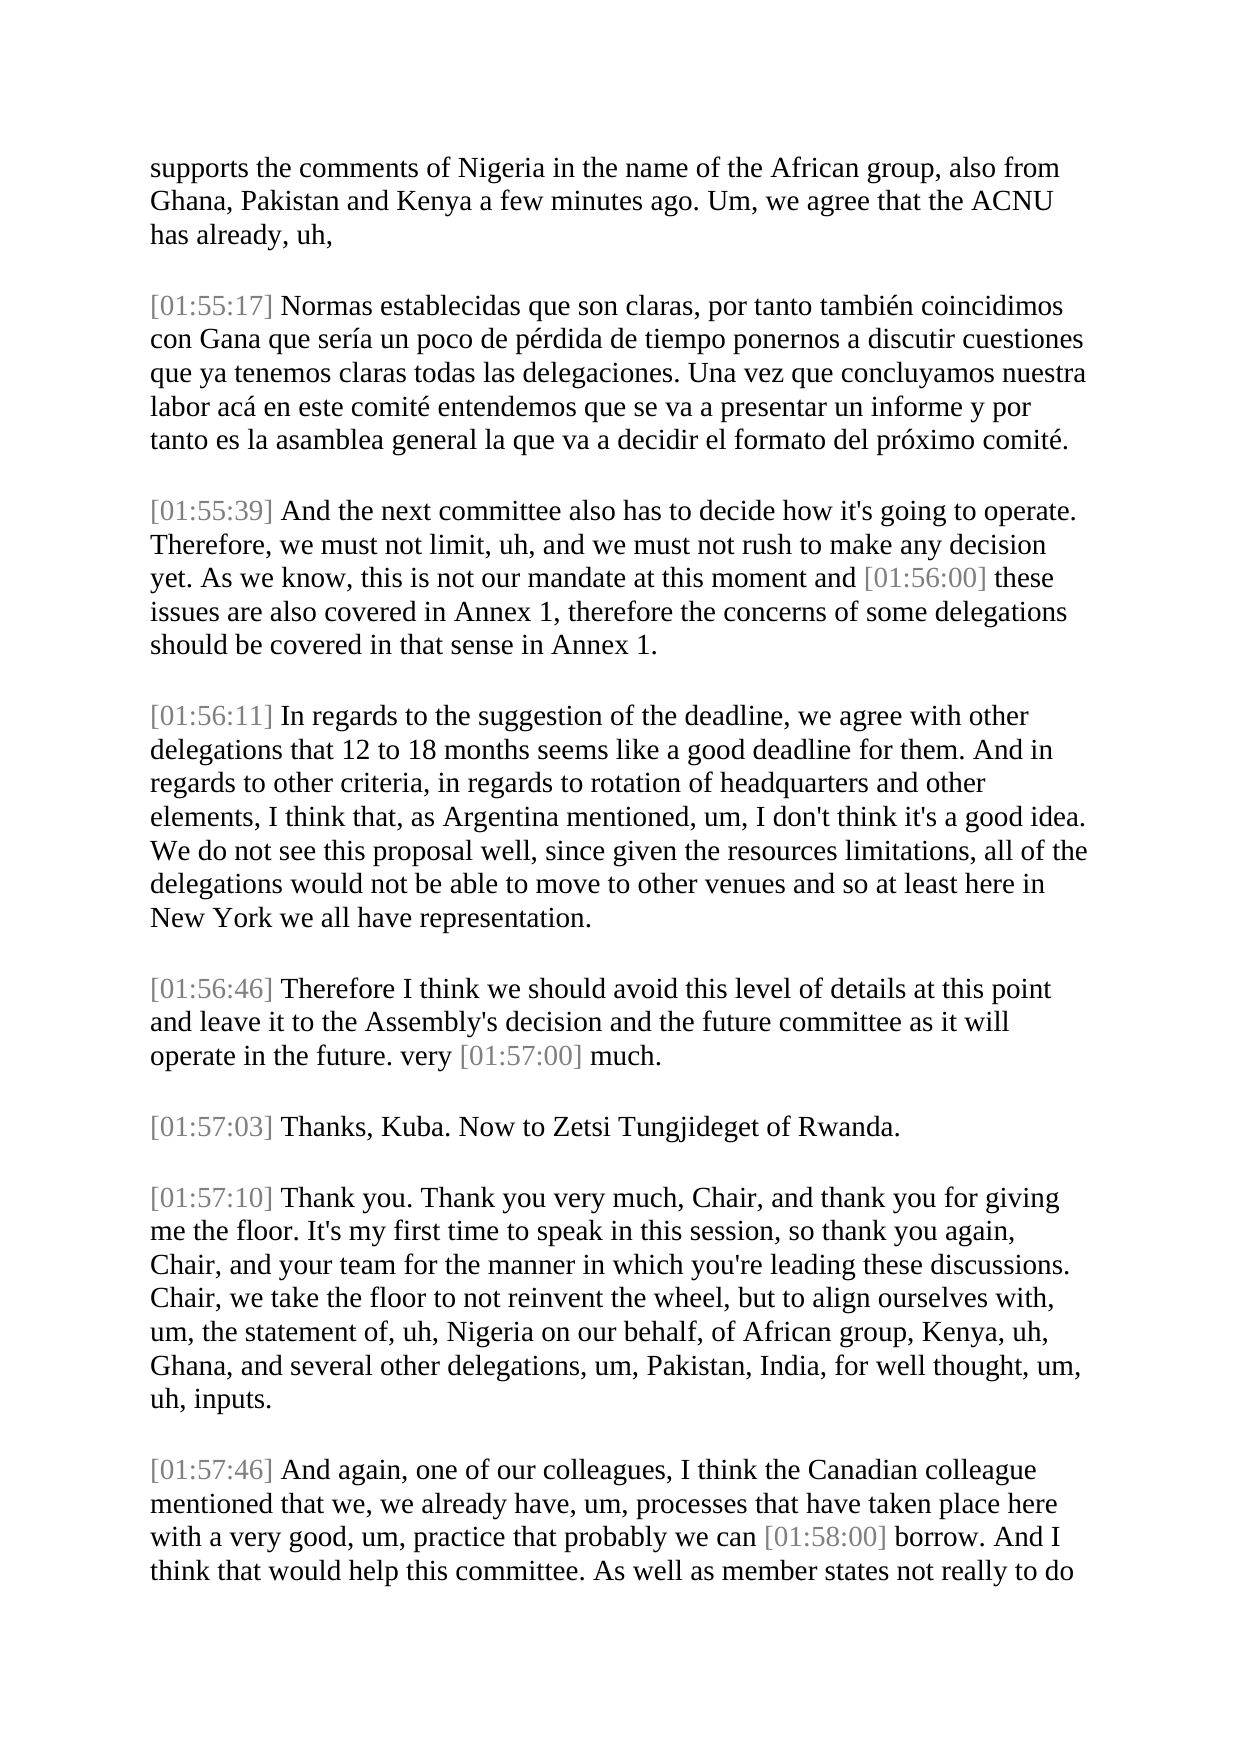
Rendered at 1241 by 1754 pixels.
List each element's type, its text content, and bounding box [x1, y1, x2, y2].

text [150, 1452, 1090, 1586]
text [150, 150, 1090, 251]
text [01:57:03] Thanks, Kuba. Now to Zetsi Tungjideget of Rwanda. [150, 1109, 1090, 1142]
text [01:57:10] Thank you. Thank you very much, Chair, and thank you for giving me the floor. It's my first time to speak in this session, so thank you again, Chair, and your team for the manner in which you're leading these discussions. Chair, we take the floor to not reinvent the wheel, but to align ourselves with, um, the statement of, uh, Nigeria on our behalf, of African group, Kenya, uh, Ghana, and several other delegations, um, Pakistan, India, for well thought, um, uh, inputs. [150, 1180, 1090, 1415]
text [01:56:46] Therefore I think we should avoid this level of details at this point and leave it to the Assembly's decision and the future committee as it will operate in the future. very [01:57:00] much. [150, 971, 1090, 1071]
text [01:55:17] Normas establecidas que son claras, por tanto también coincidimos con Gana que sería un poco de pérdida de tiempo ponernos a discutir cuestiones que ya tenemos claras todas las delegaciones. Una vez que concluyamos nuestra labor acá en este comité entendemos que se va a presentar un informe y por tanto es la asamblea general la que va a decidir el formato del próximo comité. [150, 288, 1090, 456]
text [01:55:39] And the next committee also has to decide how it's going to operate. Therefore, we must not limit, uh, and we must not rush to make any decision yet. As we know, this is not our mandate at this moment and [01:56:00] these issues are also covered in Annex 1, therefore the concerns of some delegations should be covered in that sense in Annex 1. [150, 493, 1090, 661]
text [01:56:11] In regards to the suggestion of the deadline, we agree with other delegations that 12 to 18 months seems like a good deadline for them. And in regards to other criteria, in regards to rotation of headquarters and other elements, I think that, as Argentina mentioned, um, I don't think it's a good idea. We do not see this proposal well, since given the resources limitations, all of the delegations would not be able to move to other venues and so at least here in New York we all have representation. [150, 698, 1090, 933]
